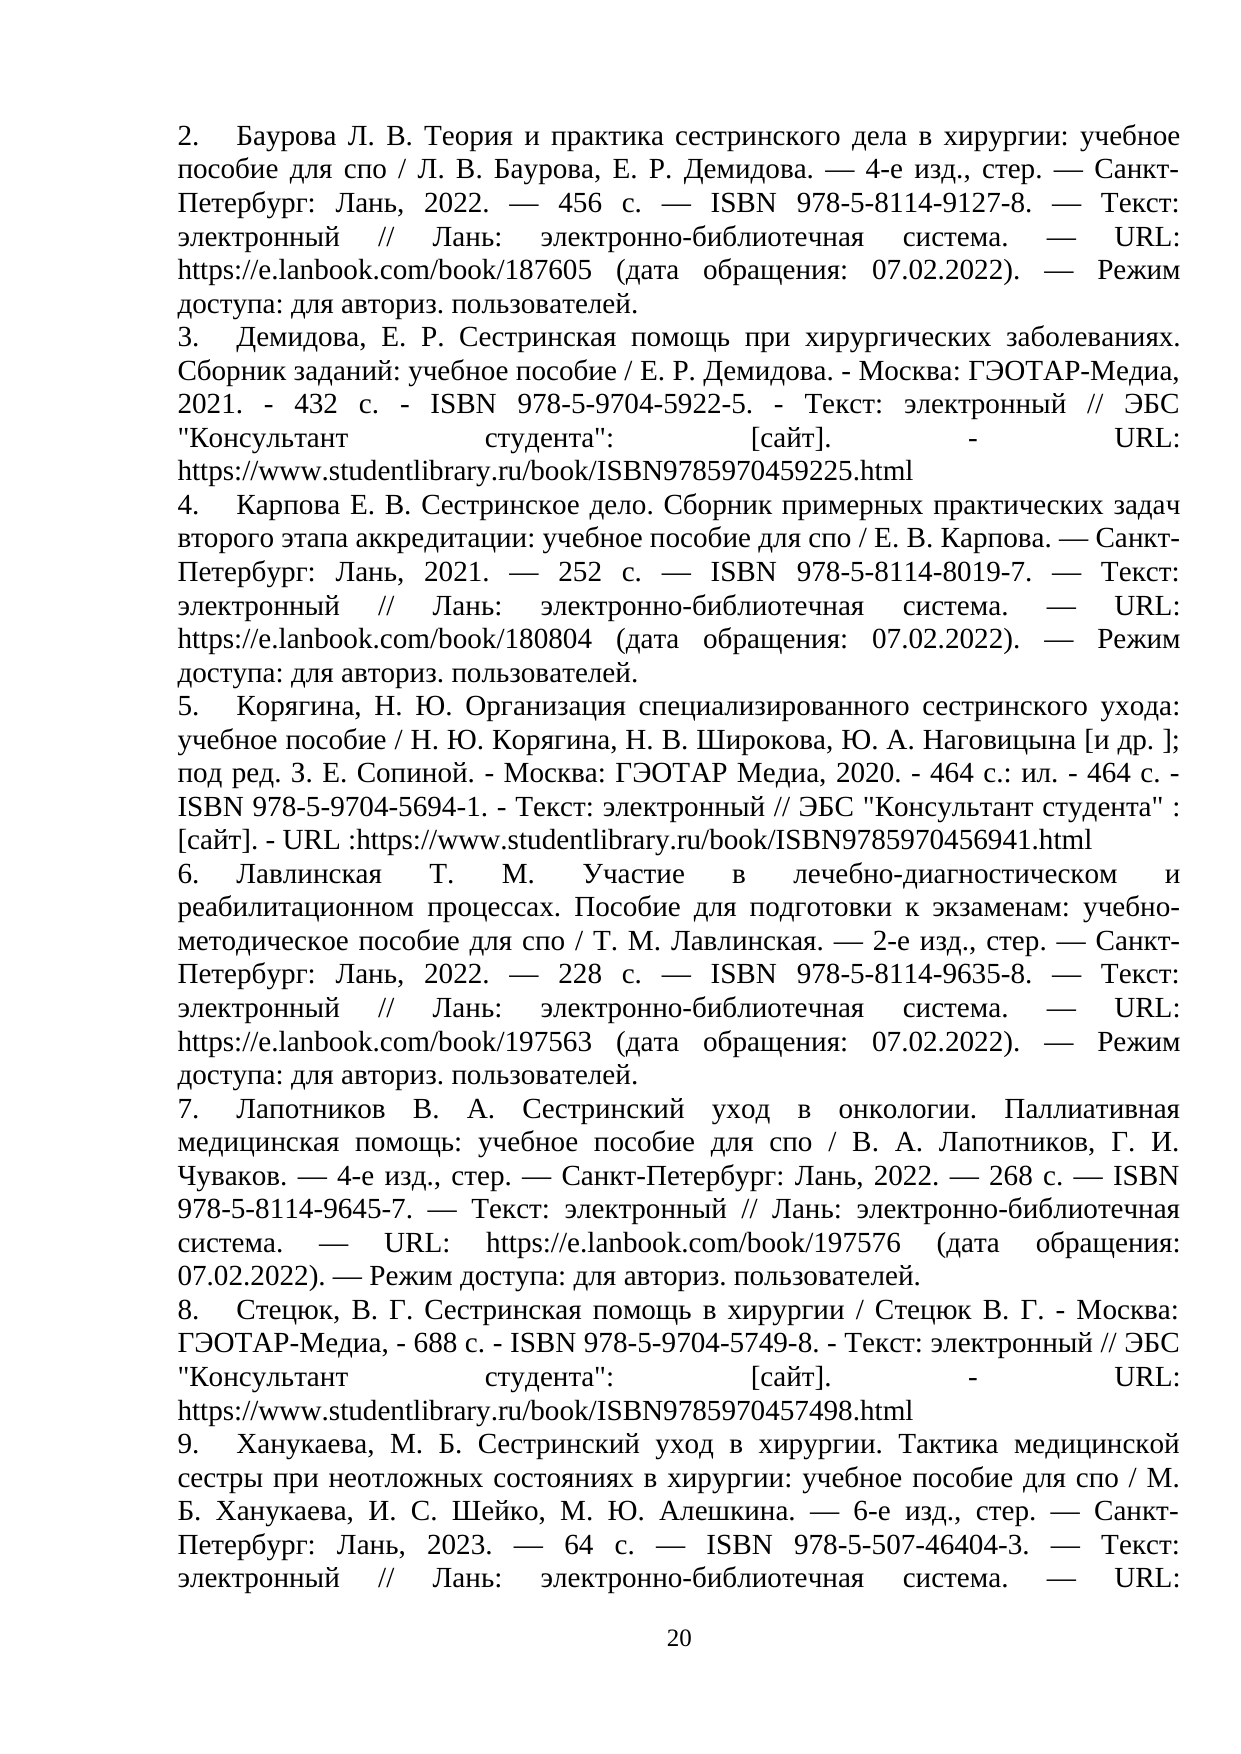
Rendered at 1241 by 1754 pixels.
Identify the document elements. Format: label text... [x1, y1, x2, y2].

list Корягина, Н. Ю. Организация специализированного сестринского ухода: учебное пособие / Н. Ю. Корягина, Н. В. Широкова, Ю. А. Наговицына [и др. ]; под ред. З. Е. Сопиной. - Москва: ГЭОТАР Медиа, 2020. - 464 с.: ил. - 464 с. - ISBN 978-5-9704-5694-1. - Текст: электронный // ЭБС "Консультант студента" : [сайт]. - URL :https://www.studentlibrary.ru/book/ISBN9785970456941.html [177, 688, 1181, 856]
list Стецюк, В. Г. Сестринская помощь в хирургии / Стецюк В. Г. - Москва: ГЭОТАР-Медиа, - 688 с. - ISBN 978-5-9704-5749-8. - Текст: электронный // ЭБС "Консультант студента": [сайт]. - URL: https://www.studentlibrary.ru/book/ISBN9785970457498.html [177, 1292, 1181, 1426]
list Демидова, Е. Р. Сестринская помощь при хирургических заболеваниях. Сборник заданий: учебное пособие / Е. Р. Демидова. - Москва: ГЭОТАР-Медиа, 2021. - 432 с. - ISBN 978-5-9704-5922-5. - Текст: электронный // ЭБС "Консультант студента": [сайт]. - URL: https://www.studentlibrary.ru/book/ISBN9785970459225.html [177, 319, 1181, 487]
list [177, 1426, 1181, 1594]
list Лавлинская Т. М. Участие в лечебно-диагностическом и реабилитационном процессах. Пособие для подготовки к экзаменам: учебно-методическое пособие для спо / Т. М. Лавлинская. — 2-е изд., стер. — Санкт-Петербург: Лань, 2022. — 228 с. — ISBN 978-5-8114-9635-8. — Текст: электронный // Лань: электронно-библиотечная система. — URL: https://e.lanbook.com/book/197563 (дата обращения: 07.02.2022). — Режим доступа: для авториз. пользователей. [177, 856, 1181, 1091]
list Баурова Л. В. Теория и практика сестринского дела в хирургии: учебное пособие для спо / Л. В. Баурова, Е. Р. Демидова. — 4-е изд., стер. — Санкт-Петербург: Лань, 2022. — 456 с. — ISBN 978-5-8114-9127-8. — Текст: электронный // Лань: электронно-библиотечная система. — URL: https://e.lanbook.com/book/187605 (дата обращения: 07.02.2022). — Режим доступа: для авториз. пользователей. [177, 118, 1181, 319]
list Карпова Е. В. Сестринское дело. Сборник примерных практических задач второго этапа аккредитации: учебное пособие для спо / Е. В. Карпова. — Санкт-Петербург: Лань, 2021. — 252 с. — ISBN 978-5-8114-8019-7. — Текст: электронный // Лань: электронно-библиотечная система. — URL: https://e.lanbook.com/book/180804 (дата обращения: 07.02.2022). — Режим доступа: для авториз. пользователей. [177, 487, 1181, 688]
list Лапотников В. А. Сестринский уход в онкологии. Паллиативная медицинская помощь: учебное пособие для спо / В. А. Лапотников, Г. И. Чуваков. — 4-е изд., стер. — Санкт-Петербург: Лань, 2022. — 268 с. — ISBN 978-5-8114-9645-7. — Текст: электронный // Лань: электронно-библиотечная система. — URL: https://e.lanbook.com/book/197576 (дата обращения: 07.02.2022). — Режим доступа: для авториз. пользователей. [177, 1091, 1181, 1292]
